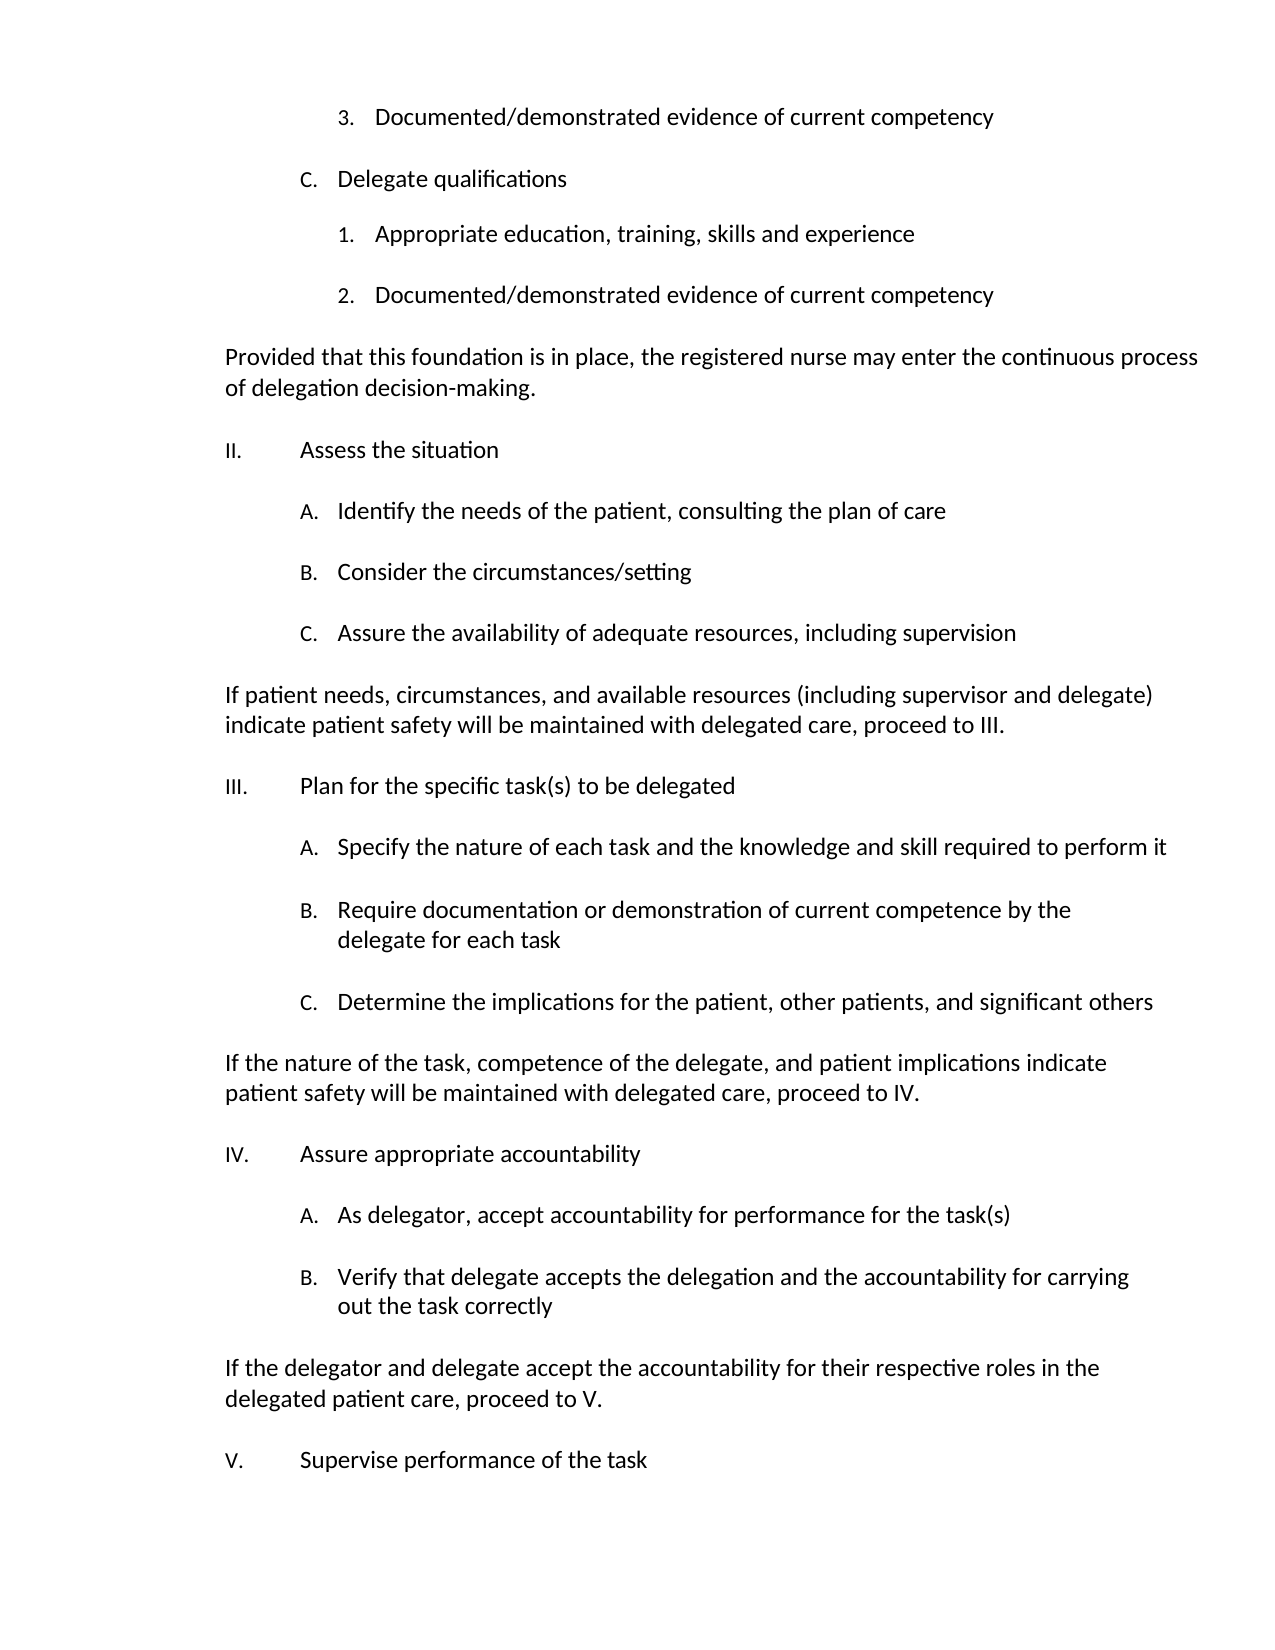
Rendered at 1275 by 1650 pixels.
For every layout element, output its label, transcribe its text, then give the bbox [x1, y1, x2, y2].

list Documented/demonstrated evidence of current competency [337, 101, 1200, 132]
list Assure appropriate accountability [225, 1139, 1200, 1169]
list Determine the implications for the patient, other patients, and significant others [300, 986, 1200, 1016]
text If the delegator and delegate accept the accountability for their respective roles in the delegated patient care, proceed to V. [225, 1352, 1170, 1413]
text Provided that this foundation is in place, the registered nurse may enter the continuous process of delegation decision-making. [225, 341, 1200, 402]
list Supervise performance of the task [225, 1444, 1200, 1474]
list Verify that delegate accepts the delegation and the accountability for carrying out the task correctly [300, 1261, 1158, 1321]
list Consider the circumstances/setting [300, 556, 1200, 587]
text If patient needs, circumstances, and available resources (including supervisor and delegate) indicate patient safety will be maintained with delegated care, proceed to III. [225, 679, 1170, 740]
list Documented/demonstrated evidence of current competency [337, 279, 1200, 310]
text If the nature of the task, competence of the delegate, and patient implications indicate patient safety will be maintained with delegated care, proceed to IV. [225, 1047, 1170, 1108]
list As delegator, accept accountability for performance for the task(s) [300, 1200, 1200, 1230]
list Specify the nature of each task and the knowledge and skill required to perform it [300, 832, 1200, 862]
list Assure the availability of adequate resources, including supervision [300, 618, 1200, 648]
list Identify the needs of the patient, consulting the plan of care [300, 495, 1200, 526]
list Delegate qualifications [300, 163, 1200, 193]
list Assess the situation [225, 434, 1200, 464]
list Require documentation or demonstration of current competence by the delegate for each task [300, 894, 1156, 955]
list Plan for the specific task(s) to be delegated [225, 771, 1200, 801]
list Appropriate education, training, skills and experience [337, 218, 1200, 249]
